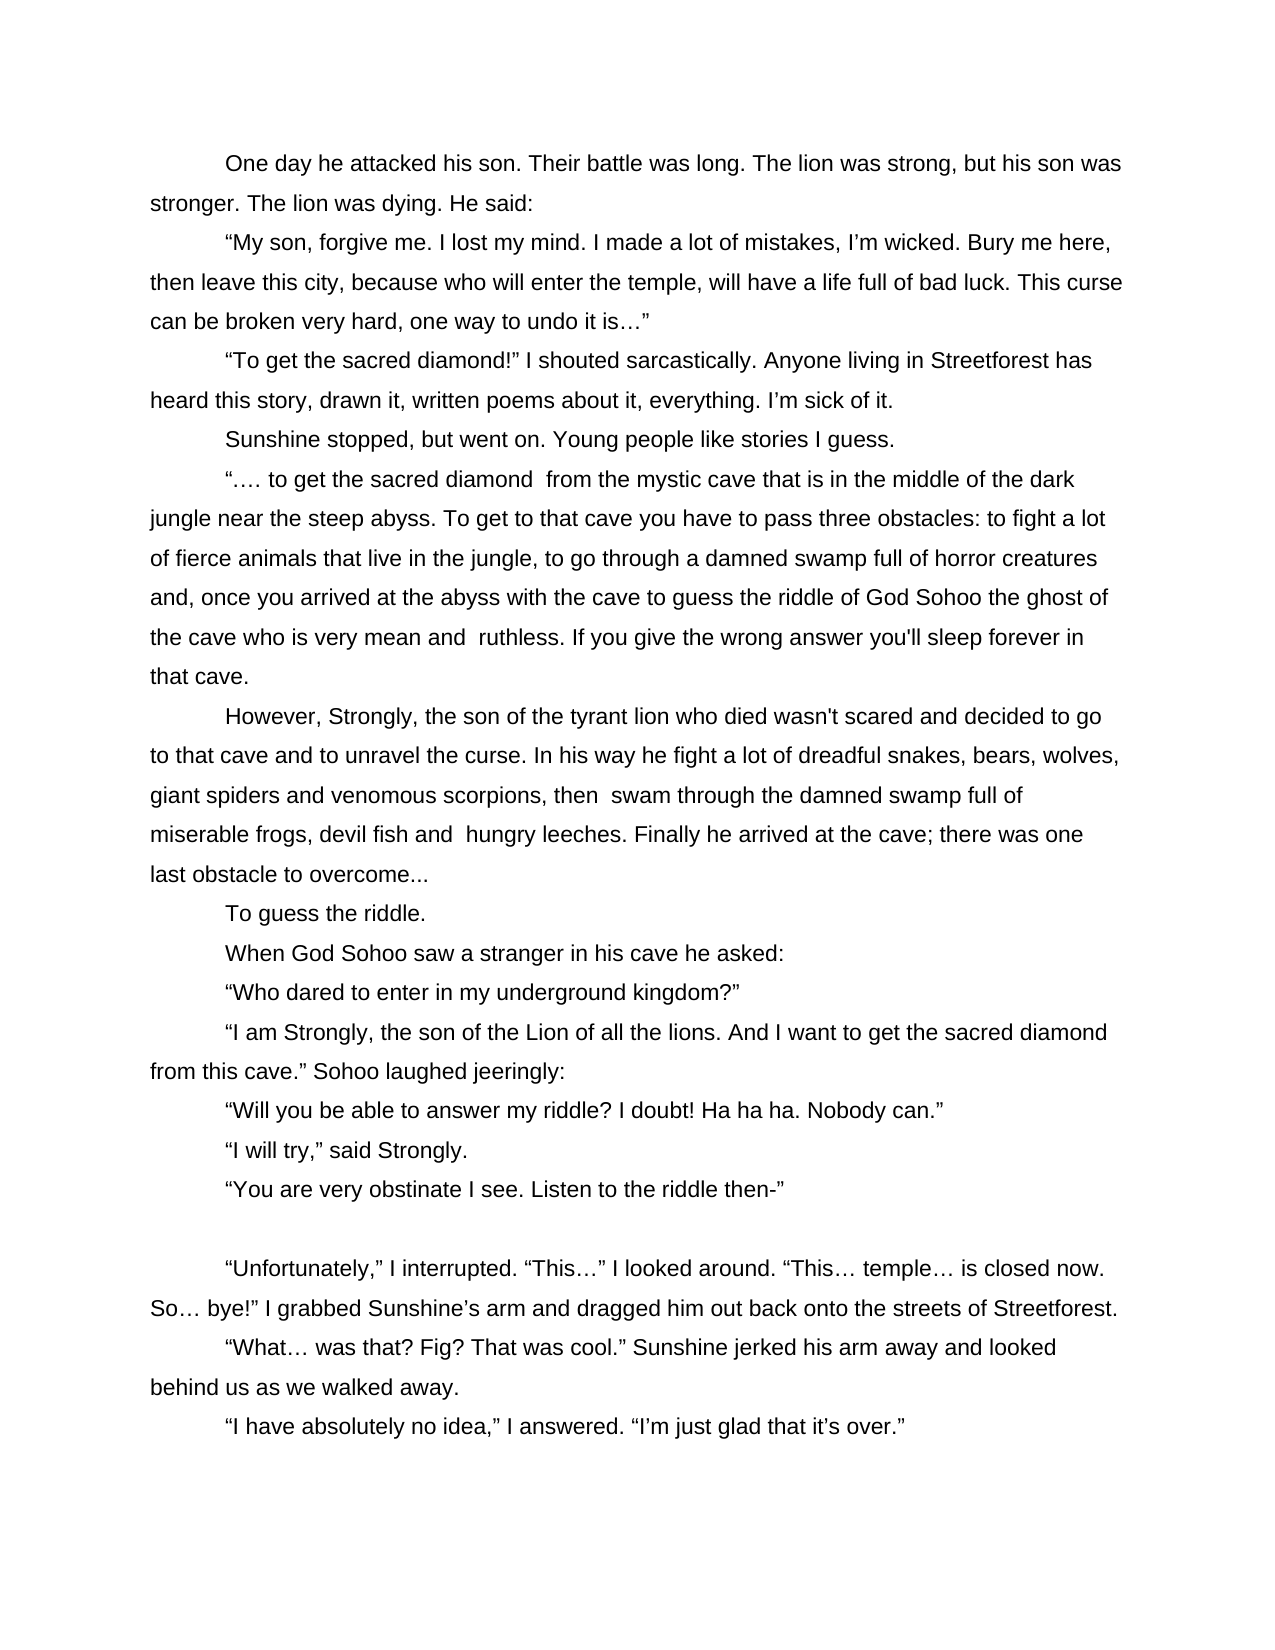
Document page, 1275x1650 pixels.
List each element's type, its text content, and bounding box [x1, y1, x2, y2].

text When God Sohoo saw a stranger in his cave he asked: [150, 939, 1125, 966]
text “.… to get the sacred diamond from the mystic cave that is in the middle of the dark jungle near the steep abyss. To get to that cave you have to pass three obstacles: to fight a lot of fierce animals that live in the jungle, to go through a damned swamp full of horror creatures and, once you arrived at the abyss with the cave to guess the riddle of God Sohoo the ghost of the cave who is very mean and ruthless. If you give the wrong answer you'll sleep forever in that cave. [150, 466, 1125, 689]
text “I will try,” said Strongly. [150, 1137, 1125, 1163]
text Sunshine stopped, but went on. Young people like stories I guess. [150, 426, 1125, 453]
text One day he attacked his son. Their battle was long. The lion was strong, but his son was stronger. The lion was dying. He said: [150, 150, 1125, 216]
text “What… was that? Fig? That was cool.” Sunshine jerked his arm away and looked behind us as we walked away. [150, 1334, 1125, 1400]
text To guess the riddle. [150, 900, 1125, 926]
text “Who dared to enter in my underground kingdom?” [150, 979, 1125, 1005]
text “I am Strongly, the son of the Lion of all the lions. And I want to get the sacred diamond from this cave.” Sohoo laughed jeeringly: [150, 1018, 1125, 1084]
text “Will you be able to answer my riddle? I doubt! Ha ha ha. Nobody can.” [150, 1097, 1125, 1124]
text “Unfortunately,” I interrupted. “This…” I looked around. “This… temple… is closed now. So… bye!” I grabbed Sunshine’s arm and dragged him out back onto the streets of Streetforest. [150, 1255, 1125, 1321]
text “I have absolutely no idea,” I answered. “I’m just glad that it’s over.” [150, 1413, 1125, 1440]
text “To get the sacred diamond!” I shouted sarcastically. Anyone living in Streetforest has heard this story, drawn it, written poems about it, everything. I’m sick of it. [150, 347, 1125, 413]
text “My son, forgive me. I lost my mind. I made a lot of mistakes, I’m wicked. Bury me here, then leave this city, because who will enter the temple, will have a life full of bad luck. This curse can be broken very hard, one way to undo it is…” [150, 229, 1125, 334]
text “You are very obstinate I see. Listen to the riddle then-” [150, 1176, 1125, 1203]
text However, Strongly, the son of the tyrant lion who died wasn't scared and decided to go to that cave and to unravel the curse. In his way he fight a lot of dreadful snakes, bears, wolves, giant spiders and venomous scorpions, then swam through the damned swamp full of miserable frogs, devil fish and hungry leeches. Finally he arrived at the cave; there was one last obstacle to overcome... [150, 703, 1125, 887]
